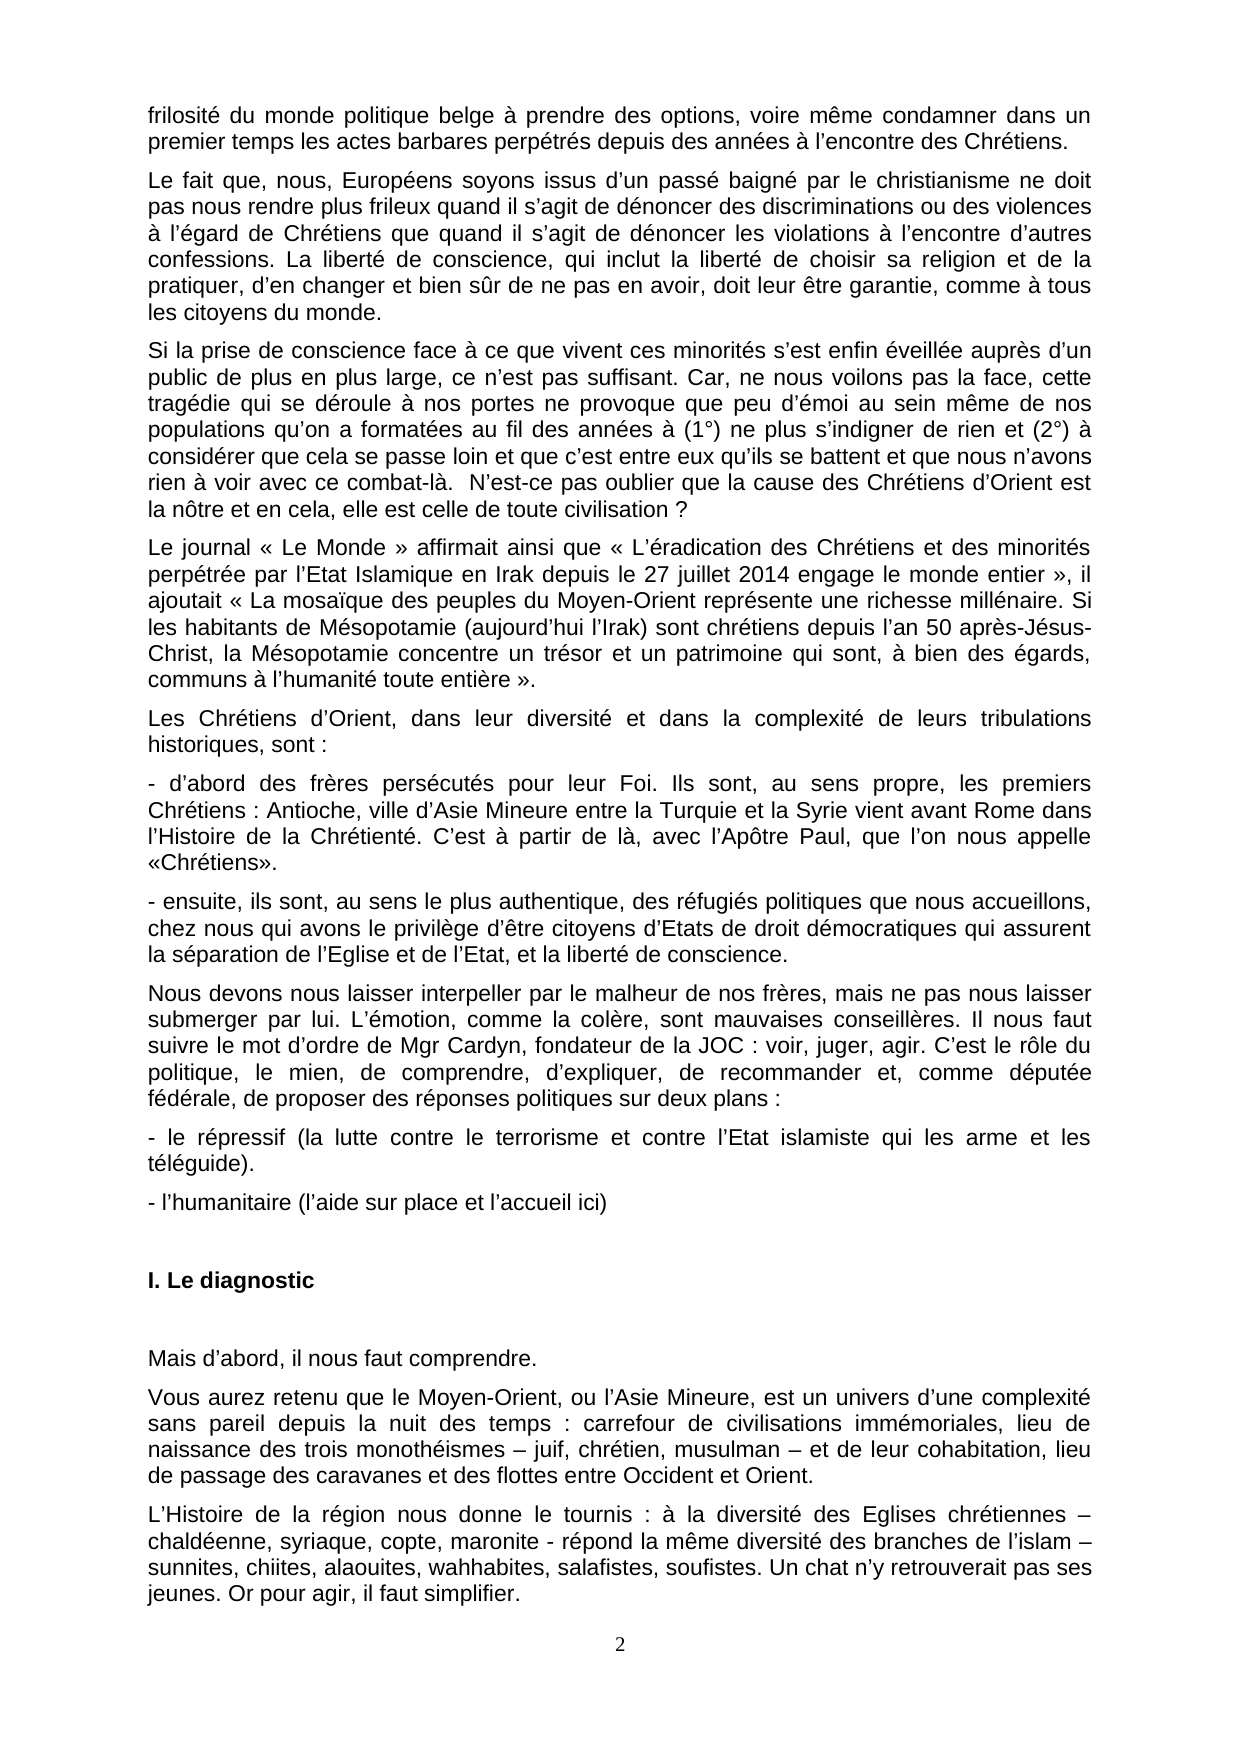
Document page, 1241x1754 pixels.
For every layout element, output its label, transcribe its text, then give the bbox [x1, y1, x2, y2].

text - ensuite, ils sont, au sens le plus authentique, des réfugiés politiques que nous accueillons, chez nous qui avons le privilège d’être citoyens d’Etats de droit démocratiques qui assurent la séparation de l’Eglise et de l’Etat, et la liberté de conscience. [148, 888, 1092, 967]
text Le journal « Le Monde » affirmait ainsi que « L’éradication des Chrétiens et des minorités perpétrée par l’Etat Islamique en Irak depuis le 27 juillet 2014 engage le monde entier », il ajoutait « La mosaïque des peuples du Moyen-Orient représente une richesse millénaire. Si les habitants de Mésopotamie (aujourd’hui l’Irak) sont chrétiens depuis l’an 50 après-Jésus-Christ, la Mésopotamie concentre un trésor et un patrimoine qui sont, à bien des égards, communs à l’humanité toute entière ». [148, 534, 1092, 692]
text - d’abord des frères persécutés pour leur Foi. Ils sont, au sens propre, les premiers Chrétiens : Antioche, ville d’Asie Mineure entre la Turquie et la Syrie vient avant Rome dans l’Histoire de la Chrétienté. C’est à partir de là, avec l’Apôtre Paul, que l’on nous appelle «Chrétiens». [148, 770, 1092, 876]
text Vous aurez retenu que le Moyen-Orient, ou l’Asie Mineure, est un univers d’une complexité sans pareil depuis la nuit des temps : carrefour de civilisations immémoriales, lieu de naissance des trois monothéismes – juif, chrétien, musulman – et de leur cohabitation, lieu de passage des caravanes et des flottes entre Occident et Orient. [148, 1383, 1092, 1489]
text Nous devons nous laisser interpeller par le malheur de nos frères, mais ne pas nous laisser submerger par lui. L’émotion, comme la colère, sont mauvaises conseillères. Il nous faut suivre le mot d’ordre de Mgr Cardyn, fondateur de la JOC : voir, juger, agir. C’est le rôle du politique, le mien, de comprendre, d’expliquer, de recommander et, comme députée fédérale, de proposer des réponses politiques sur deux plans : [148, 980, 1092, 1111]
text Mais d’abord, il nous faut comprendre. [148, 1344, 1092, 1371]
text I. Le diagnostic [148, 1267, 1092, 1293]
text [148, 102, 1092, 154]
text Le fait que, nous, Européens soyons issus d’un passé baigné par le christianisme ne doit pas nous rendre plus frileux quand il s’agit de dénoncer des discriminations ou des violences à l’égard de Chrétiens que quand il s’agit de dénoncer les violations à l’encontre d’autres confessions. La liberté de conscience, qui inclut la liberté de choisir sa religion et de la pratiquer, d’en changer et bien sûr de ne pas en avoir, doit leur être garantie, comme à tous les citoyens du monde. [148, 167, 1092, 325]
text L’Histoire de la région nous donne le tournis : à la diversité des Eglises chrétiennes –chaldéenne, syriaque, copte, maronite - répond la même diversité des branches de l’islam – sunnites, chiites, alaouites, wahhabites, salafistes, soufistes. Un chat n’y retrouverait pas ses jeunes. Or pour agir, il faut simplifier. [148, 1501, 1092, 1607]
text - le répressif (la lutte contre le terrorisme et contre l’Etat islamiste qui les arme et les téléguide). [148, 1124, 1092, 1177]
text Les Chrétiens d’Orient, dans leur diversité et dans la complexité de leurs tribulations historiques, sont : [148, 705, 1092, 758]
text Si la prise de conscience face à ce que vivent ces minorités s’est enfin éveillée auprès d’un public de plus en plus large, ce n’est pas suffisant. Car, ne nous voilons pas la face, cette tragédie qui se déroule à nos portes ne provoque que peu d’émoi au sein même de nos populations qu’on a formatées au fil des années à (1°) ne plus s’indigner de rien et (2°) à considérer que cela se passe loin et que c’est entre eux qu’ils se battent et que nous n’avons rien à voir avec ce combat-là. N’est-ce pas oublier que la cause des Chrétiens d’Orient est la nôtre et en cela, elle est celle de toute civilisation ? [148, 337, 1092, 522]
text - l’humanitaire (l’aide sur place et l’accueil ici) [148, 1189, 1092, 1216]
